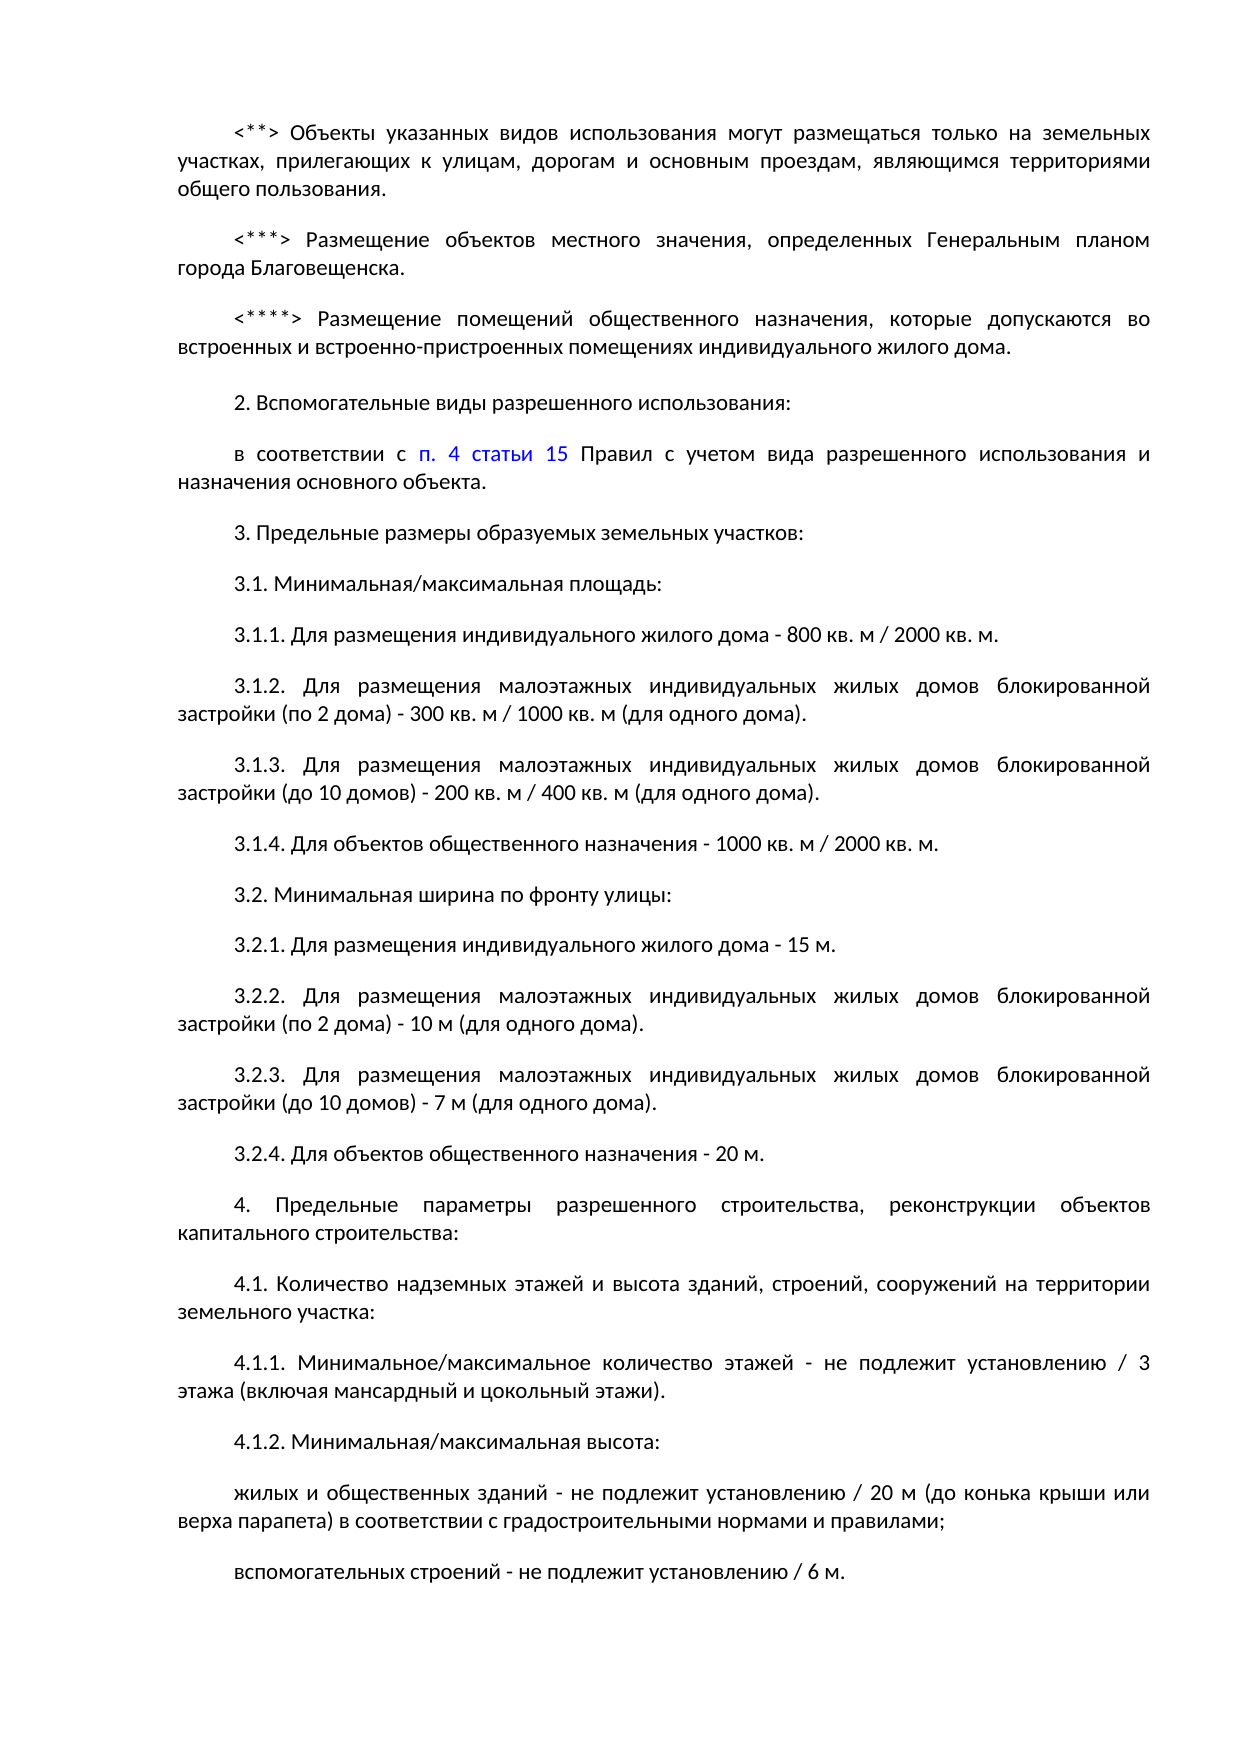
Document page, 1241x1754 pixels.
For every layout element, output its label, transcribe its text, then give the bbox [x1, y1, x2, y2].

text <****> Размещение помещений общественного назначения, которые допускаются во встроенных и встроенно-пристроенных помещениях индивидуального жилого дома. [177, 304, 1152, 360]
text жилых и общественных зданий - не подлежит установлению / 20 м (до конька крыши или верха парапета) в соответствии с градостроительными нормами и правилами; [177, 1478, 1152, 1534]
text 4.1.2. Минимальная/максимальная высота: [177, 1427, 1152, 1455]
text 3.2.3. Для размещения малоэтажных индивидуальных жилых домов блокированной застройки (до 10 домов) - 7 м (для одного дома). [177, 1061, 1152, 1117]
text 3. Предельные размеры образуемых земельных участков: [177, 518, 1152, 546]
text <***> Размещение объектов местного значения, определенных Генеральным планом города Благовещенска. [177, 225, 1152, 281]
text 3.1. Минимальная/максимальная площадь: [177, 569, 1152, 597]
text 4.1.1. Минимальное/максимальное количество этажей - не подлежит установлению / 3 этажа (включая мансардный и цокольный этажи). [177, 1348, 1152, 1404]
text 4. Предельные параметры разрешенного строительства, реконструкции объектов капитального строительства: [177, 1190, 1152, 1246]
text 3.2.4. Для объектов общественного назначения - 20 м. [177, 1139, 1152, 1167]
text 3.2. Минимальная ширина по фронту улицы: [177, 880, 1152, 908]
text 3.1.2. Для размещения малоэтажных индивидуальных жилых домов блокированной застройки (по 2 дома) - 300 кв. м / 1000 кв. м (для одного дома). [177, 671, 1152, 727]
text 3.1.4. Для объектов общественного назначения - 1000 кв. м / 2000 кв. м. [177, 829, 1152, 857]
text 2. Вспомогательные виды разрешенного использования: [177, 388, 1152, 416]
text вспомогательных строений - не подлежит установлению / 6 м. [177, 1557, 1152, 1585]
text 3.2.1. Для размещения индивидуального жилого дома - 15 м. [177, 931, 1152, 959]
text <**> Объекты указанных видов использования могут размещаться только на земельных участках, прилегающих к улицам, дорогам и основным проездам, являющимся территориями общего пользования. [177, 118, 1152, 202]
text 3.1.1. Для размещения индивидуального жилого дома - 800 кв. м / 2000 кв. м. [177, 620, 1152, 648]
text 3.1.3. Для размещения малоэтажных индивидуальных жилых домов блокированной застройки (до 10 домов) - 200 кв. м / 400 кв. м (для одного дома). [177, 750, 1152, 806]
text 3.2.2. Для размещения малоэтажных индивидуальных жилых домов блокированной застройки (по 2 дома) - 10 м (для одного дома). [177, 982, 1152, 1038]
text 4.1. Количество надземных этажей и высота зданий, строений, сооружений на территории земельного участка: [177, 1269, 1152, 1325]
text в соответствии с п. 4 статьи 15 Правил с учетом вида разрешенного использования и назначения основного объекта. [177, 439, 1152, 495]
